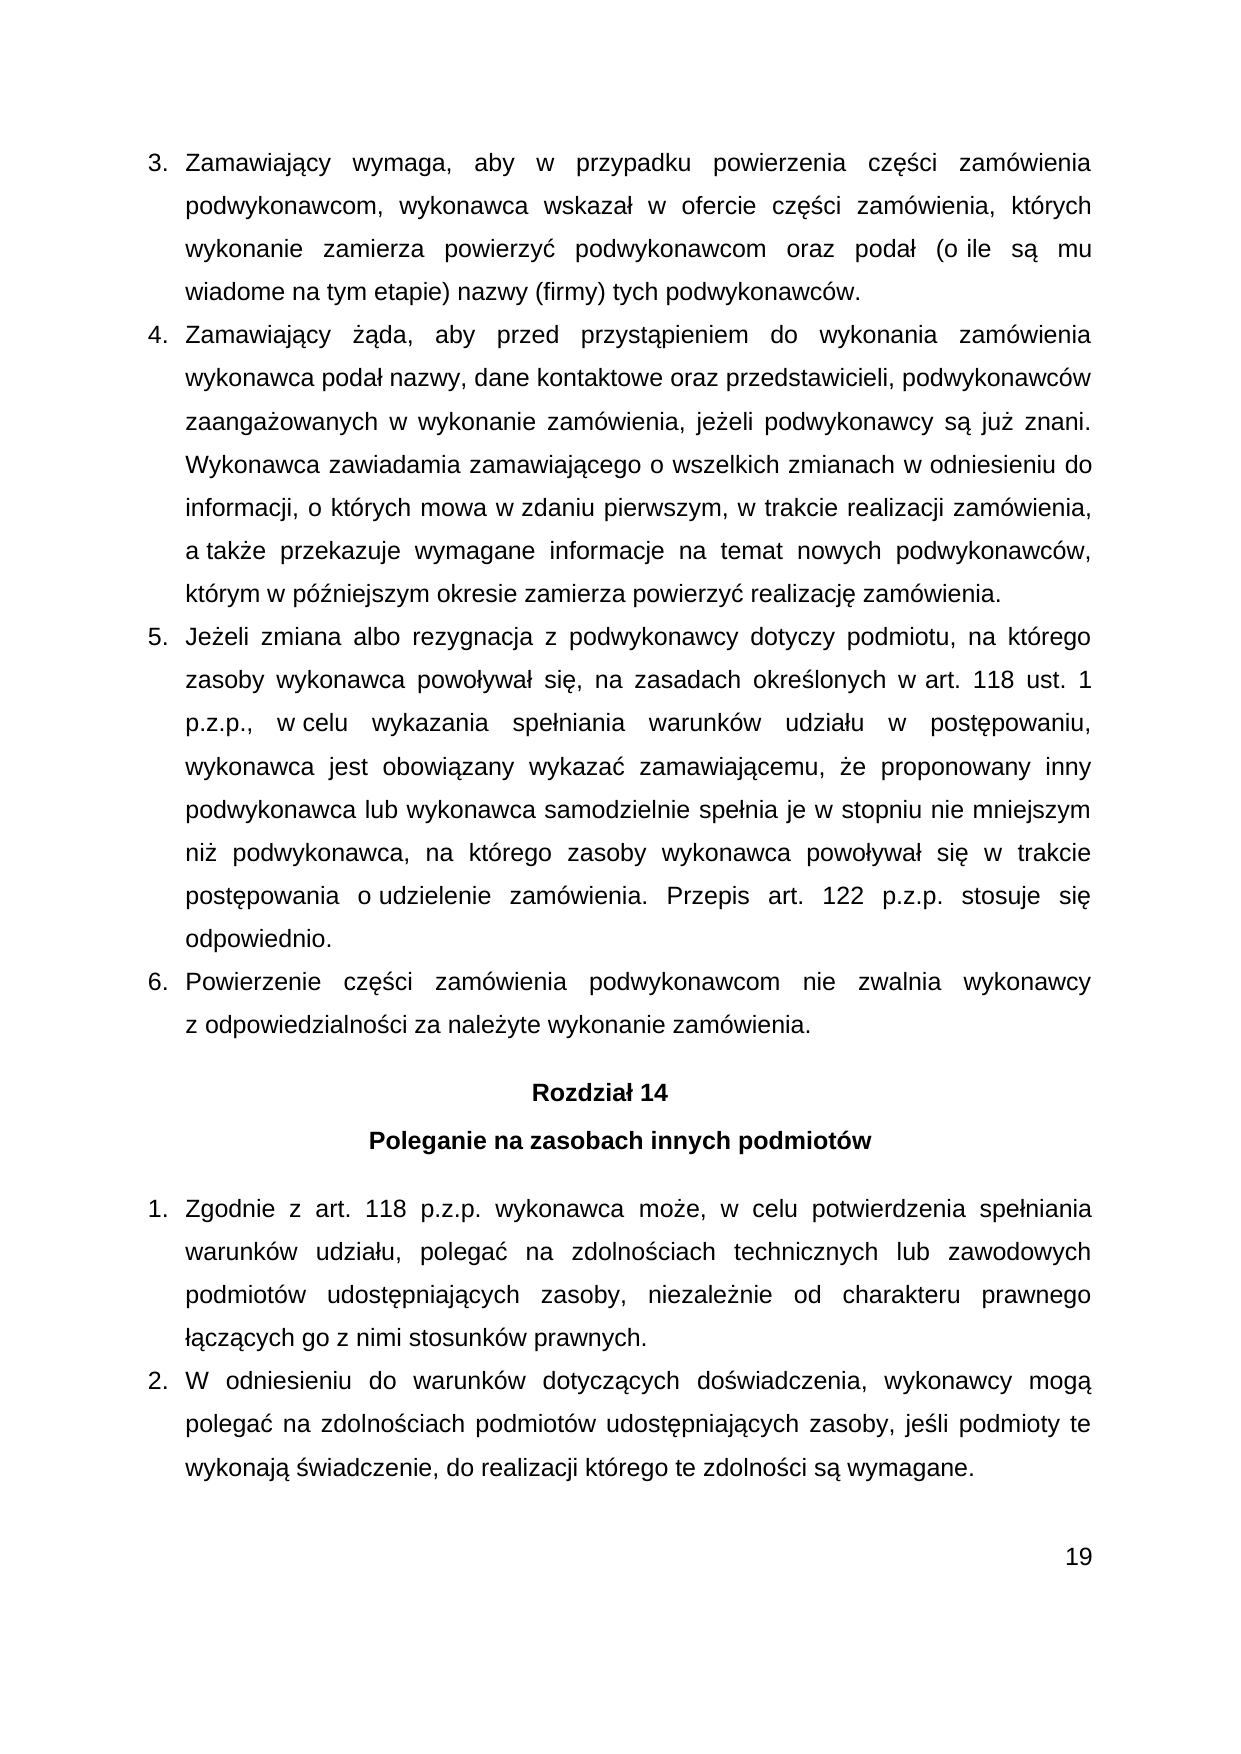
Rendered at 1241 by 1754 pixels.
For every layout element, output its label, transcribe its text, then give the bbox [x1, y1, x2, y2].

list Zamawiający wymaga, aby w przypadku powierzenia części zamówienia podwykonawcom, wykonawca wskazał w ofercie części zamówienia, których wykonanie zamierza powierzyć podwykonawcom oraz podał (o ile są mu wiadome na tym etapie) nazwy (firmy) tych podwykonawców. [148, 148, 1092, 306]
list Powierzenie części zamówienia podwykonawcom nie zwalnia wykonawcy z odpowiedzialności za należyte wykonanie zamówienia. [148, 967, 1092, 1039]
list W odniesieniu do warunków dotyczących doświadczenia, wykonawcy mogą polegać na zdolnościach podmiotów udostępniających zasoby, jeśli podmioty te wykonają świadczenie, do realizacji którego te zdolności są wymagane. [148, 1366, 1092, 1481]
subtitle Poleganie na zasobach innych podmiotów [148, 1126, 1092, 1154]
list Zamawiający żąda, aby przed przystąpieniem do wykonania zamówienia wykonawca podał nazwy, dane kontaktowe oraz przedstawicieli, podwykonawców zaangażowanych w wykonanie zamówienia, jeżeli podwykonawcy są już znani. Wykonawca zawiadamia zamawiającego o wszelkich zmianach w odniesieniu do informacji, o których mowa w zdaniu pierwszym, w trakcie realizacji zamówienia, a także przekazuje wymagane informacje na temat nowych podwykonawców, którym w późniejszym okresie zamierza powierzyć realizację zamówienia. [148, 320, 1092, 608]
list Jeżeli zmiana albo rezygnacja z podwykonawcy dotyczy podmiotu, na którego zasoby wykonawca powoływał się, na zasadach określonych w art. 118 ust. 1 p.z.p., w celu wykazania spełniania warunków udziału w postępowaniu, wykonawca jest obowiązany wykazać zamawiającemu, że proponowany inny podwykonawca lub wykonawca samodzielnie spełnia je w stopniu nie mniejszym niż podwykonawca, na którego zasoby wykonawca powoływał się w trakcie postępowania o udzielenie zamówienia. Przepis art. 122 p.z.p. stosuje się odpowiednio. [148, 622, 1092, 953]
list Zgodnie z art. 118 p.z.p. wykonawca może, w celu potwierdzenia spełniania warunków udziału, polegać na zdolnościach technicznych lub zawodowych podmiotów udostępniających zasoby, niezależnie od charakteru prawnego łączących go z nimi stosunków prawnych. [148, 1194, 1092, 1352]
